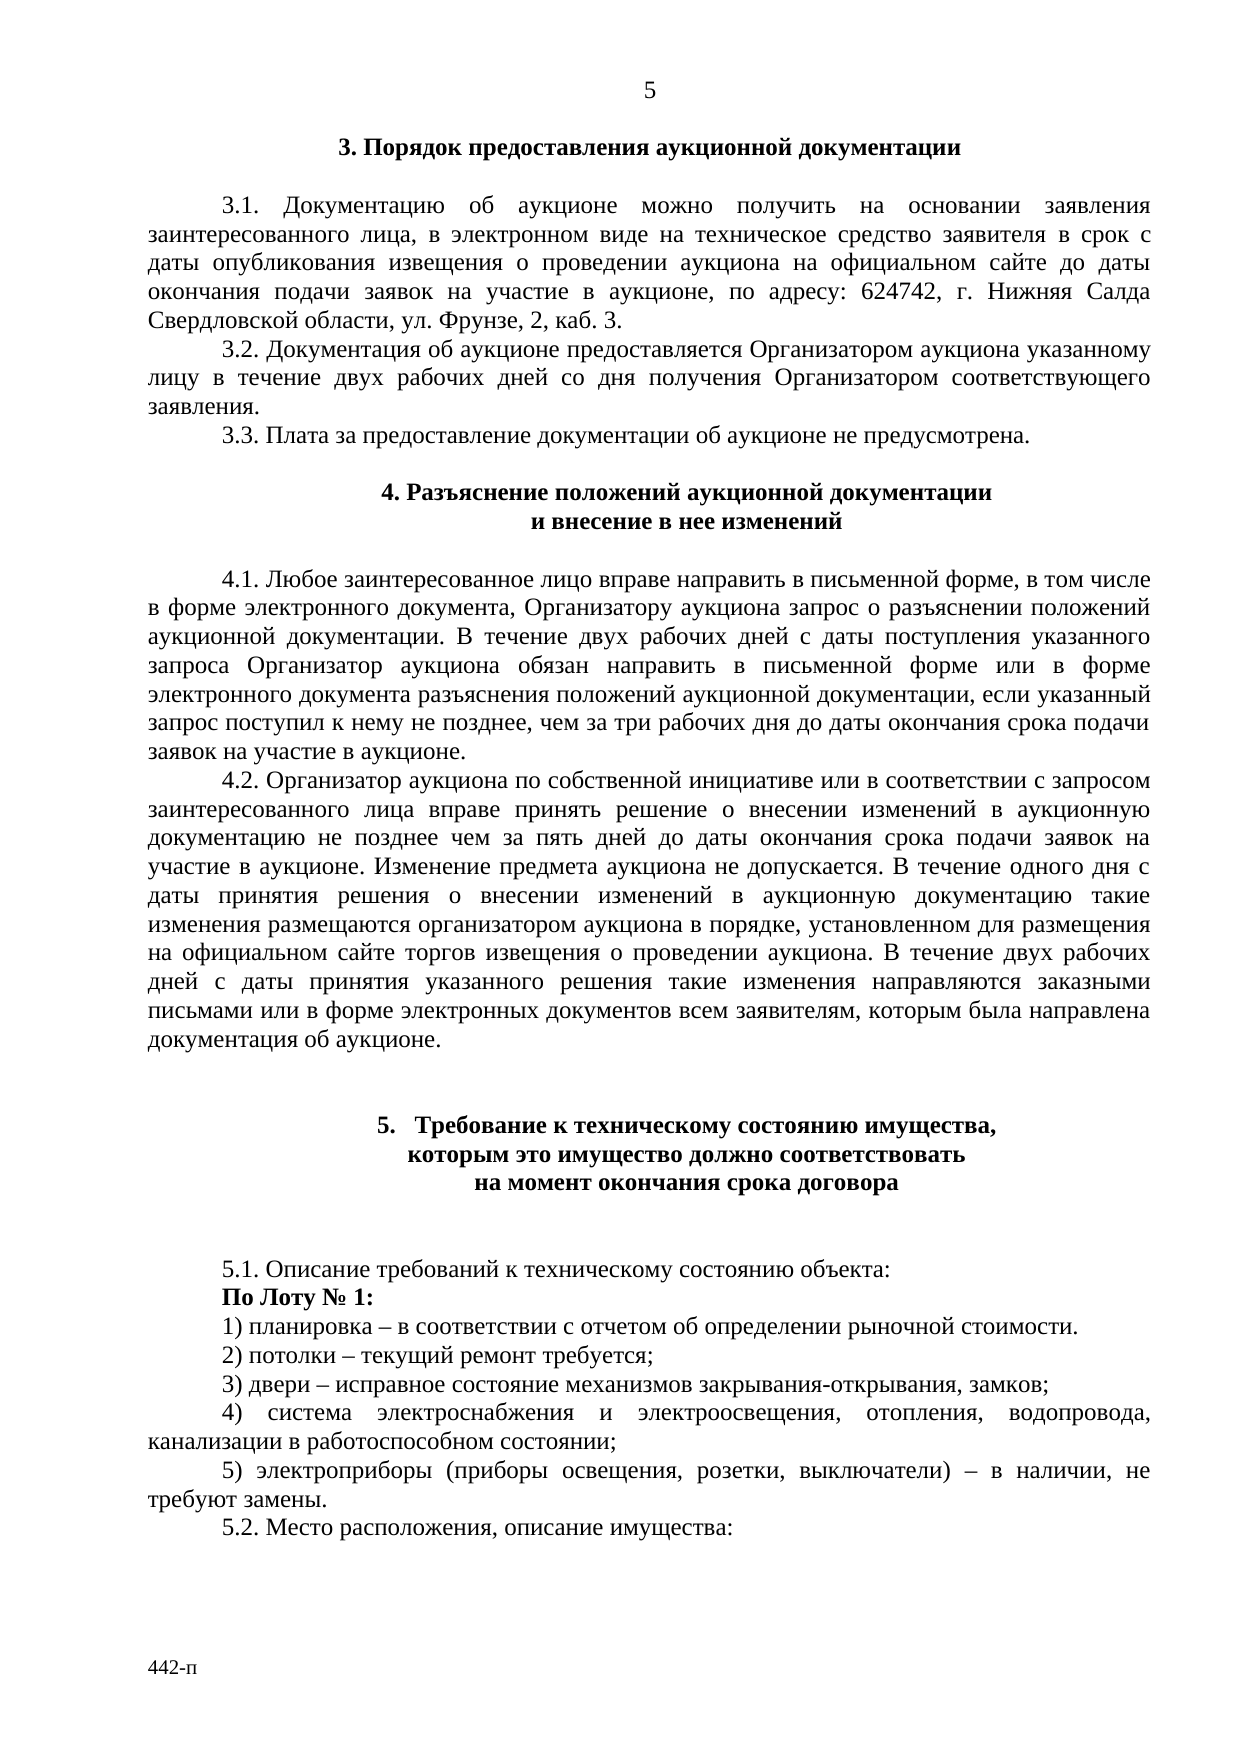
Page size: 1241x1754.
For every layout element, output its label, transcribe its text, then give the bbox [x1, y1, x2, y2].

text 3. Порядок предоставления аукционной документации [148, 132, 1152, 161]
list Требование к техническому состоянию имущества, [222, 1110, 1152, 1139]
text По Лоту № 1: [148, 1282, 1152, 1311]
text которым это имущество должно соответствовать [148, 1139, 1152, 1167]
text 4.1. Любое заинтересованное лицо вправе направить в письменной форме, в том числе в форме электронного документа, Организатору аукциона запрос о разъяснении положений аукционной документации. В течение двух рабочих дней с даты поступления указанного запроса Организатор аукциона обязан направить в письменной форме или в форме электронного документа разъяснения положений аукционной документации, если указанный запрос поступил к нему не позднее, чем за три рабочих дня до даты окончания срока подачи заявок на участие в аукционе. [148, 564, 1152, 765]
text 3) двери – исправное состояние механизмов закрывания-открывания, замков; [148, 1369, 1152, 1397]
text 1) планировка – в соответствии с отчетом об определении рыночной стоимости. [148, 1311, 1152, 1340]
text 3.1. Документацию об аукционе можно получить на основании заявления заинтересованного лица, в электронном виде на техническое средство заявителя в срок с даты опубликования извещения о проведении аукциона на официальном сайте до даты окончания подачи заявок на участие в аукционе, по адресу: . Нижняя Салда Свердловской области, ул. Фрунзе, 2, каб. 3. [148, 190, 1152, 334]
text 5.1. Описание требований к техническому состоянию объекта: [148, 1254, 1152, 1282]
text 3.3. Плата за предоставление документации об аукционе не предусмотрена. [148, 420, 1152, 449]
text 5.2. Место расположения, описание имущества: [148, 1512, 1152, 1541]
text 4.2. Организатор аукциона по собственной инициативе или в соответствии с запросом заинтересованного лица вправе принять решение о внесении изменений в аукционную документацию не позднее чем за пять дней до даты окончания срока подачи заявок на участие в аукционе. Изменение предмета аукциона не допускается. В течение одного дня с даты принятия решения о внесении изменений в аукционную документацию такие изменения размещаются организатором аукциона в порядке, установленном для размещения на официальном сайте торгов извещения о проведении аукциона. В течение двух рабочих дней с даты принятия указанного решения такие изменения направляются заказными письмами или в форме электронных документов всем заявителям, которым была направлена документация об аукционе. [148, 765, 1152, 1052]
text 3.2. Документация об аукционе предоставляется Организатором аукциона указанному лицу в течение двух рабочих дней со дня получения Организатором соответствующего заявления. [148, 334, 1152, 420]
text 4) система электроснабжения и электроосвещения, отопления, водопровода, канализации в работоспособном состоянии; [148, 1397, 1152, 1455]
text и внесение в нее изменений [148, 506, 1152, 535]
text 2) потолки – текущий ремонт требуется; [148, 1340, 1152, 1369]
text 5) электроприборы (приборы освещения, розетки, выключатели) – в наличии, не требуют замены. [148, 1455, 1152, 1512]
text 4. Разъяснение положений аукционной документации [148, 477, 1152, 506]
text на момент окончания срока договора [148, 1167, 1152, 1196]
